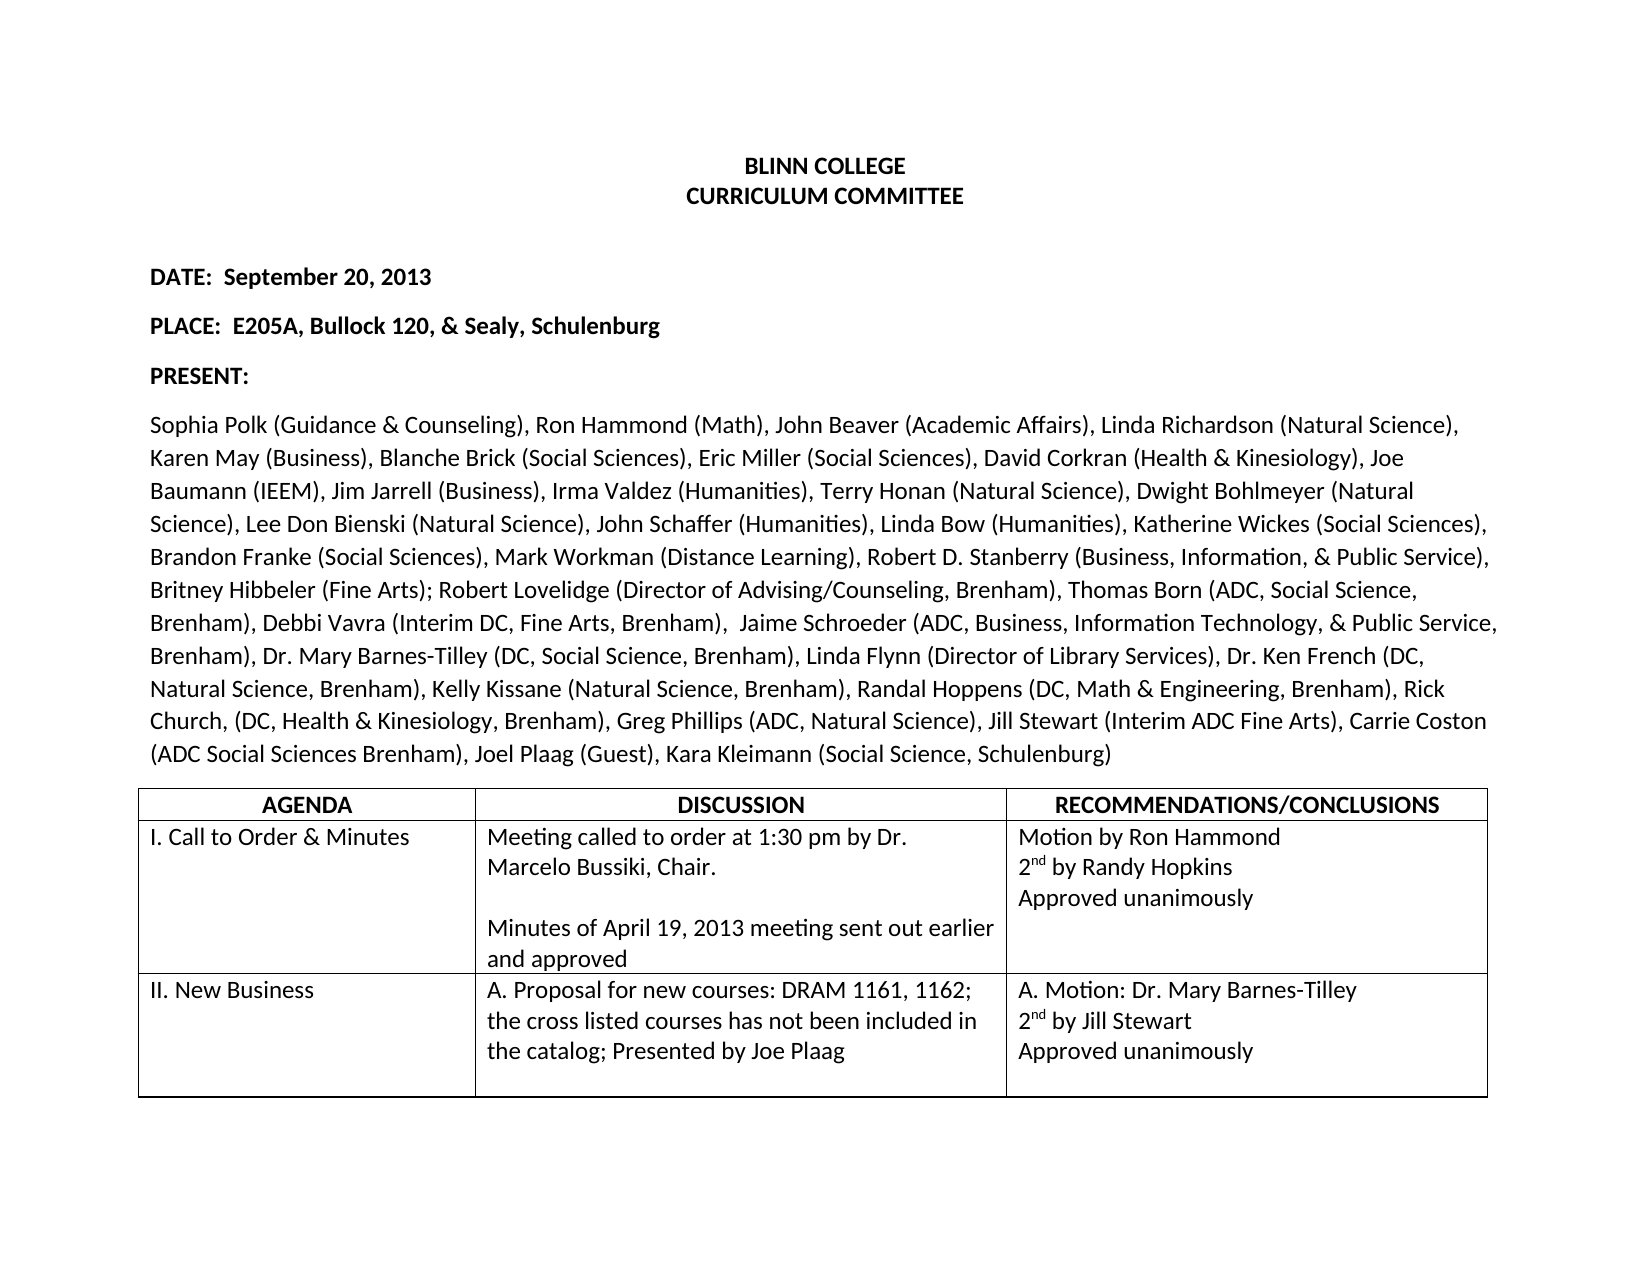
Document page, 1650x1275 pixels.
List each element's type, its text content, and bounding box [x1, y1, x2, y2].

text PLACE: E205A, Bullock 120, & Sealy, Schulenburg [150, 310, 1500, 341]
table_cell I. Call to Order & Minutes [139, 821, 475, 973]
text Sophia Polk (Guidance & Counseling), Ron Hammond (Math), John Beaver (Academic Affairs), Linda Richardson (Natural Science), Karen May (Business), Blanche Brick (Social Sciences), Eric Miller (Social Sciences), David Corkran (Health & Kinesiology), Joe Baumann (IEEM), Jim Jarrell (Business), Irma Valdez (Humanities), Terry Honan (Natural Science), Dwight Bohlmeyer (Natural Science), Lee Don Bienski (Natural Science), John Schaffer (Humanities), Linda Bow (Humanities), Katherine Wickes (Social Sciences), Brandon Franke (Social Sciences), Mark Workman (Distance Learning), Robert D. Stanberry (Business, Information, & Public Service), Britney Hibbeler (Fine Arts); Robert Lovelidge (Director of Advising/Counseling, Brenham), Thomas Born (ADC, Social Science, Brenham), Debbi Vavra (Interim DC, Fine Arts, Brenham), Jaime Schroeder (ADC, Business, Information Technology, & Public Service, Brenham), Dr. Mary Barnes-Tilley (DC, Social Science, Brenham), Linda Flynn (Director of Library Services), Dr. Ken French (DC, Natural Science, Brenham), Kelly Kissane (Natural Science, Brenham), Randal Hoppens (DC, Math & Engineering, Brenham), Rick Church, (DC, Health & Kinesiology, Brenham), Greg Phillips (ADC, Natural Science), Jill Stewart (Interim ADC Fine Arts), Carrie Coston (ADC Social Sciences Brenham), Joel Plaag (Guest), Kara Kleimann (Social Science, Schulenburg) [150, 409, 1500, 769]
table_cell Motion by Ron Hammond 2nd by Randy Hopkins Approved unanimously [1007, 821, 1487, 973]
text CURRICULUM COMMITTEE [150, 181, 1500, 211]
table_header RECOMMENDATIONS/CONCLUSIONS [1007, 789, 1487, 820]
table_cell II. New Business [139, 974, 475, 1096]
table_cell Meeting called to order at 1:30 pm by Dr. Marcelo Bussiki, Chair. Minutes of April 19, 2013 meeting sent out earlier and approved [476, 821, 1006, 973]
table_header DISCUSSION [476, 789, 1006, 820]
text BLINN COLLEGE [150, 150, 1500, 181]
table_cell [476, 974, 1006, 1096]
text DATE: September 20, 2013 [150, 261, 1500, 291]
text PRESENT: [150, 360, 1500, 390]
table_header AGENDA [139, 789, 475, 820]
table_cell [1007, 974, 1487, 1096]
